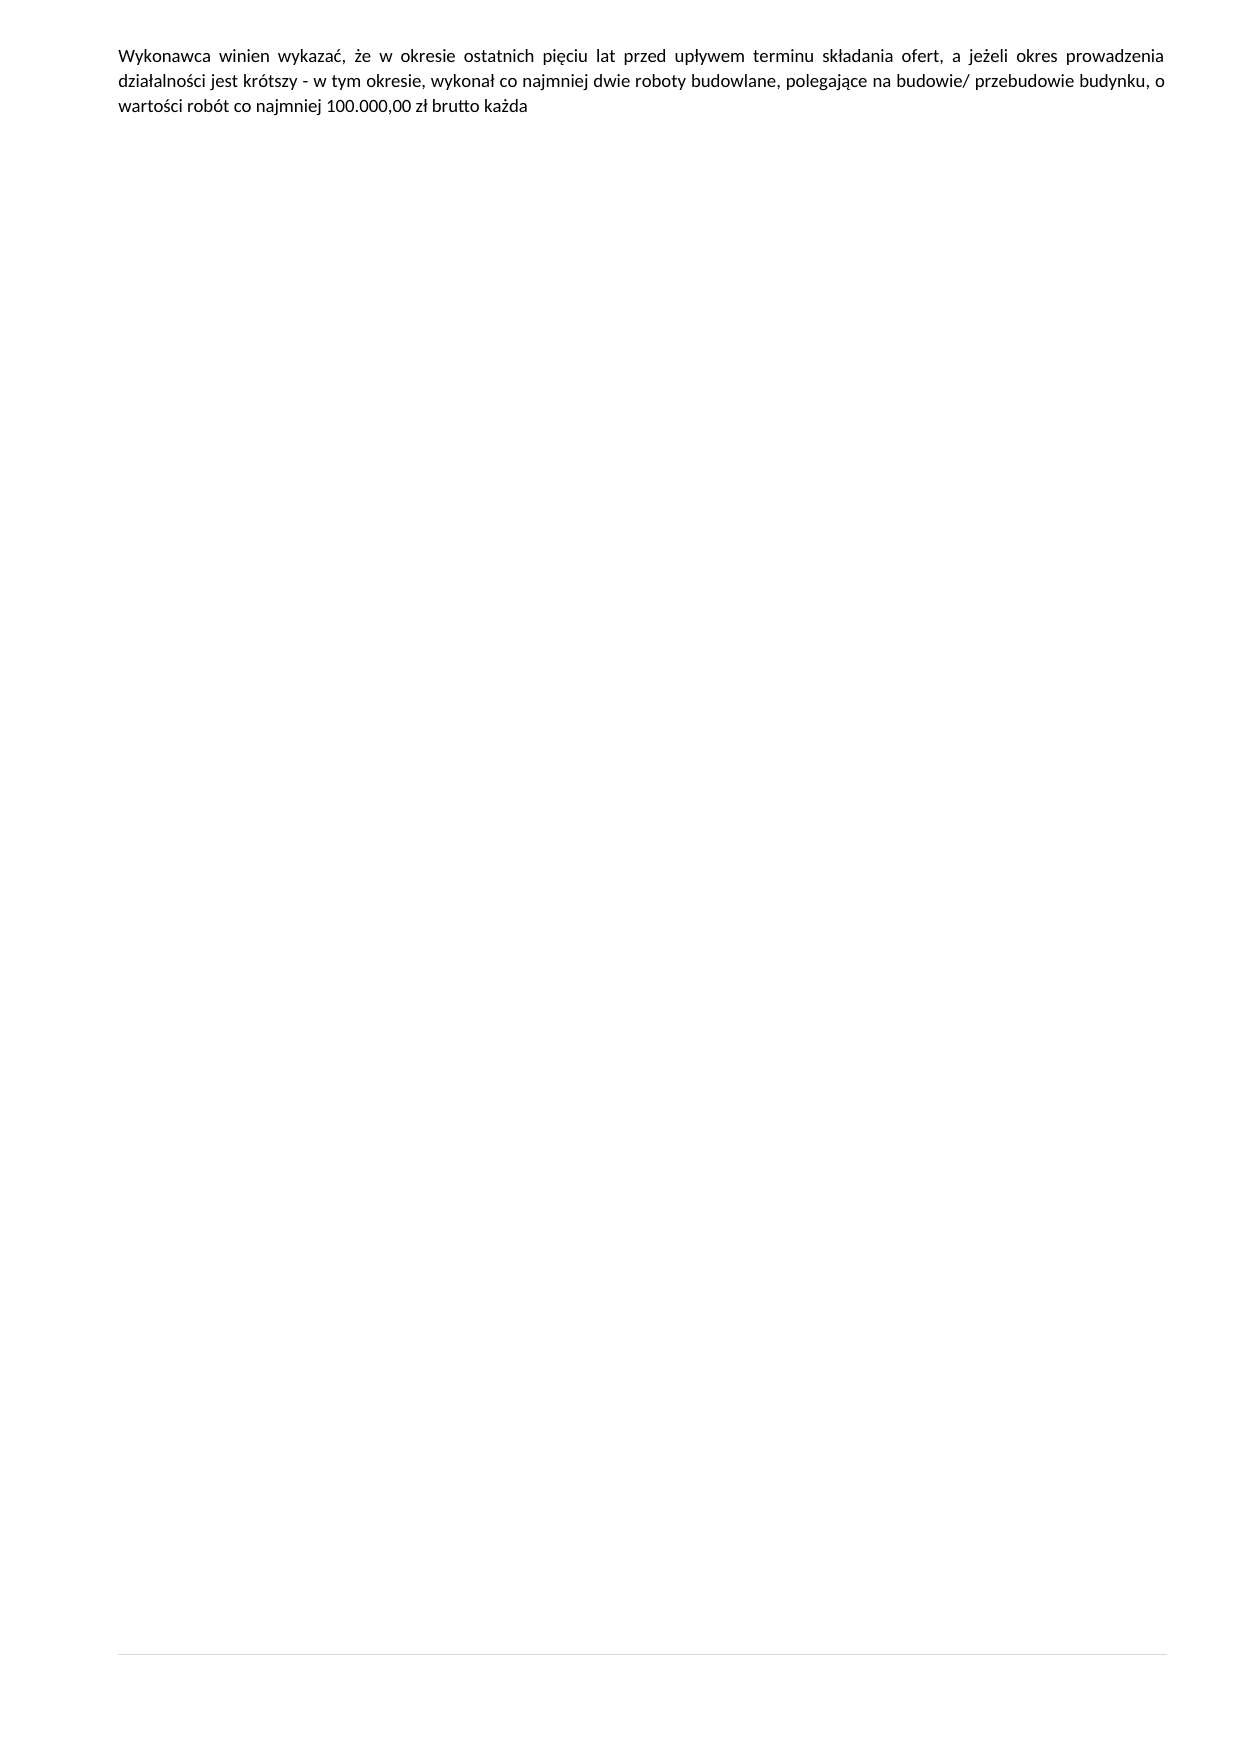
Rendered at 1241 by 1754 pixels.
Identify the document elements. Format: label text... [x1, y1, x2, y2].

text Wykonawca winien wykazać, że w okresie ostatnich pięciu lat przed upływem terminu składania ofert, a jeżeli okres prowadzenia działalności jest krótszy - w tym okresie, wykonał co najmniej dwie roboty budowlane, polegające na budowie/ przebudowie budynku, o wartości robót co najmniej 100.000,00 zł brutto każda [118, 44, 1167, 117]
